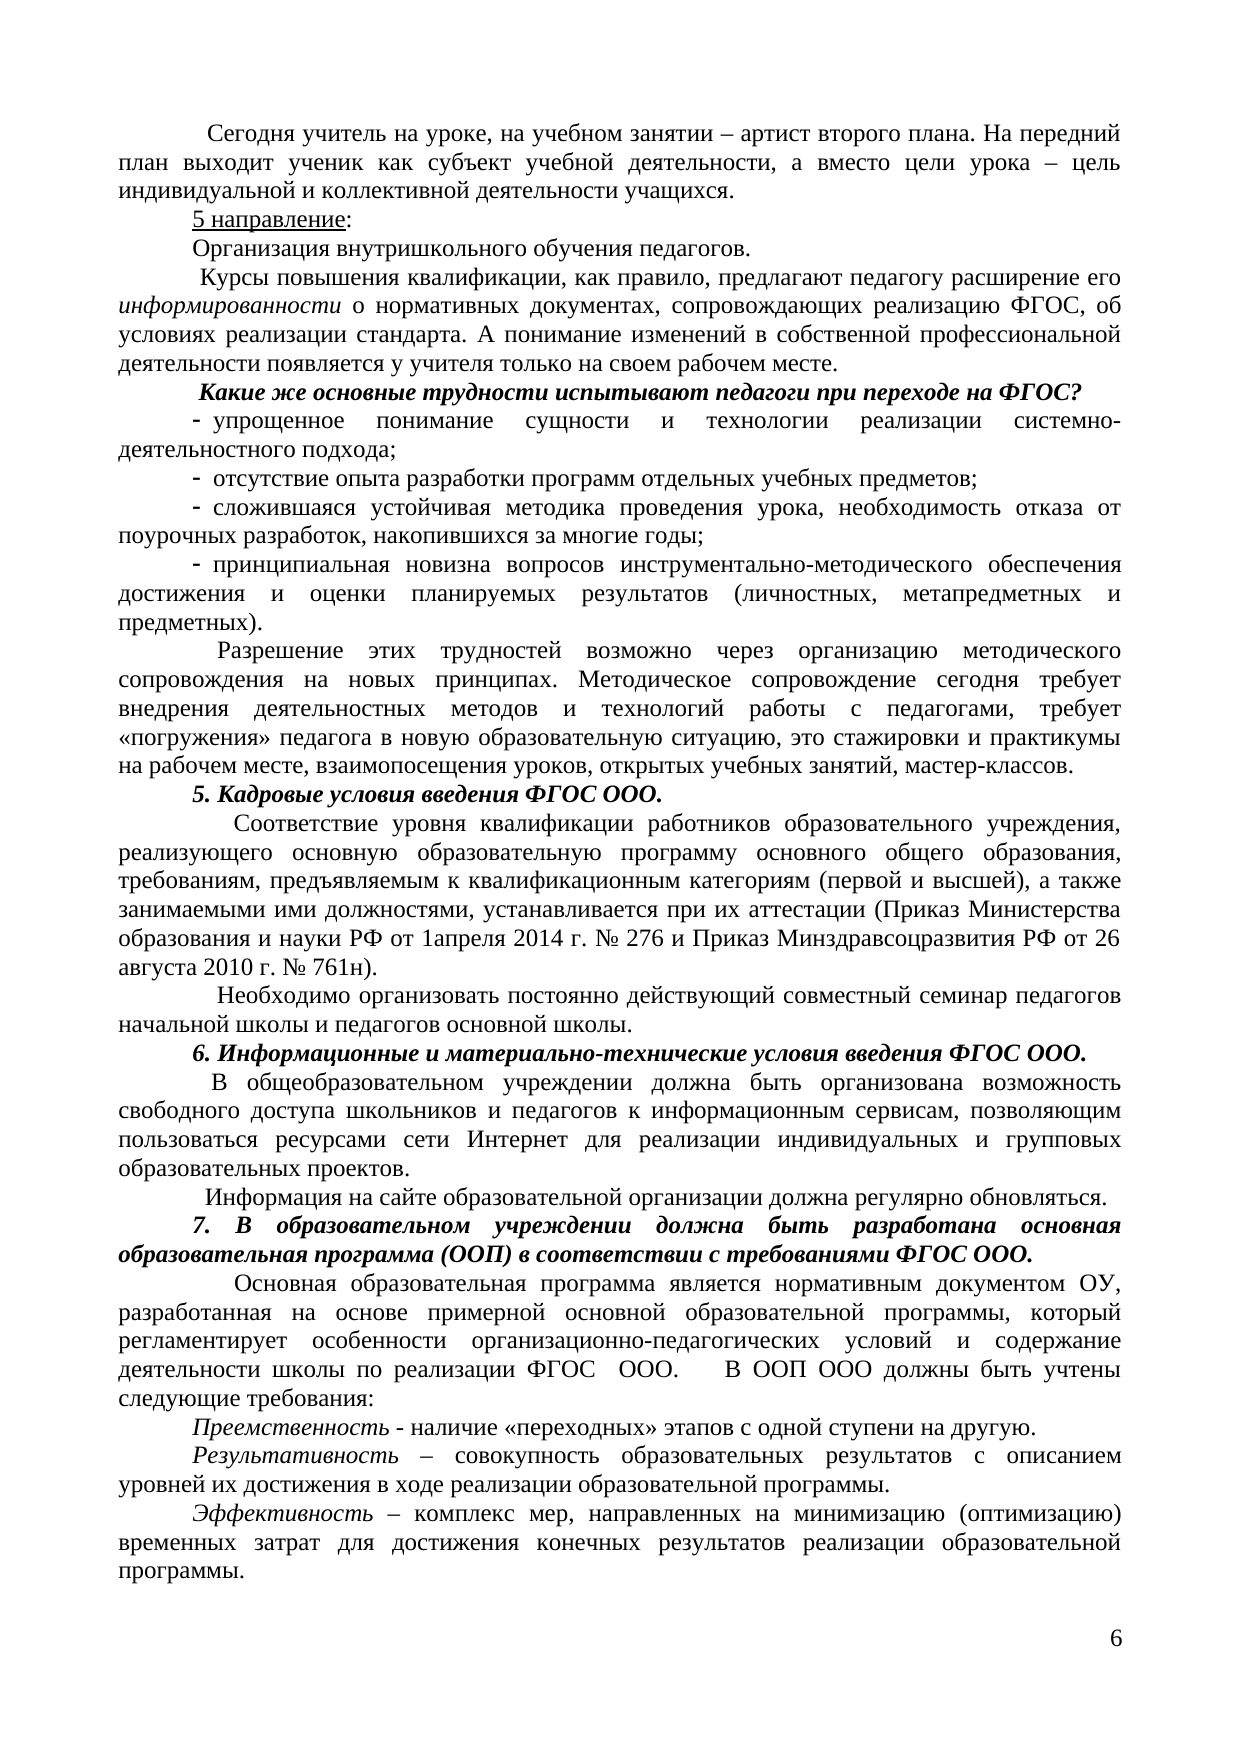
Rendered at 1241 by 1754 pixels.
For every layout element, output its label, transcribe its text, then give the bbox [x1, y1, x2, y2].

text Разрешение этих трудностей возможно через организацию методического сопровождения на новых принципах. Методическое сопровождение сегодня требует внедрения деятельностных методов и технологий работы с педагогами, требует «погружения» педагога в новую образовательную ситуацию, это стажировки и практикумы на рабочем месте, взаимопосещения уроков, открытых учебных занятий, мастер-классов. [118, 636, 1122, 779]
text 6. Информационные и материально-технические условия введения ФГОС ООО. [118, 1038, 1122, 1067]
text Результативность – совокупность образовательных результатов с описанием уровней их достижения в ходе реализации образовательной программы. [118, 1441, 1122, 1498]
text Какие же основные трудности испытывают педагоги при переходе на ФГОС? [118, 377, 1122, 406]
text Необходимо организовать постоянно действующий совместный семинар педагогов начальной школы и педагогов основной школы. [118, 981, 1122, 1038]
text В общеобразовательном учреждении должна быть организована возможность свободного доступа школьников и педагогов к информационным сервисам, позволяющим пользоваться ресурсами сети Интернет для реализации индивидуальных и групповых образовательных проектов. [118, 1067, 1122, 1182]
text Информация на сайте образовательной организации должна регулярно обновляться. [118, 1182, 1122, 1211]
list принципиальная новизна вопросов инструментально-методического обеспечения достижения и оценки планируемых результатов (личностных, метапредметных и предметных). [118, 549, 1122, 636]
list сложившаяся устойчивая методика проведения урока, необходимость отказа от поурочных разработок, накопившихся за многие годы; [118, 492, 1122, 549]
text Организация внутришкольного обучения педагогов. [118, 233, 1122, 262]
text 7. В образовательном учреждении должна быть разработана основная образовательная программа (ООП) в соответствии с требованиями ФГОС ООО. [118, 1211, 1122, 1268]
text Сегодня учитель на уроке, на учебном занятии – артист второго плана. На передний план выходит ученик как субъект учебной деятельности, а вместо цели урока – цель индивидуальной и коллективной деятельности учащихся. [118, 118, 1122, 204]
list отсутствие опыта разработки программ отдельных учебных предметов; [118, 463, 1122, 492]
text 5 направление: [118, 204, 1122, 233]
text Курсы повышения квалификации, как правило, предлагают педагогу расширение его информированности о нормативных документах, сопровождающих реализацию ФГОС, об условиях реализации стандарта. А понимание изменений в собственной профессиональной деятельности появляется у учителя только на своем рабочем месте. [118, 262, 1122, 377]
text Соответствие уровня квалификации работников образовательного учреждения, реализующего основную образовательную программу основного общего образования, требованиям, предъявляемым к квалификационным категориям (первой и высшей), а также занимаемыми ими должностями, устанавливается при их аттестации (Приказ Министерства образования и науки РФ от 1апреля 2014 г. № 276 и Приказ Минздравсоцразвития РФ от 26 августа 2010 г. № 761н). [118, 808, 1122, 981]
text 5. Кадровые условия введения ФГОС ООО. [118, 779, 1122, 808]
text Эффективность – комплекс мер, направленных на минимизацию (оптимизацию) временных затрат для достижения конечных результатов реализации образовательной программы. [118, 1498, 1122, 1584]
text Основная образовательная программа является нормативным документом ОУ, разработанная на основе примерной основной образовательной программы, который регламентирует особенности организационно-педагогических условий и содержание деятельности школы по реализации ФГОС ООО. В ООП ООО должны быть учтены следующие требования: [118, 1268, 1122, 1412]
list упрощенное понимание сущности и технологии реализации системно-деятельностного подхода; [118, 406, 1122, 463]
text Преемственность - наличие «переходных» этапов с одной ступени на другую. [118, 1412, 1122, 1441]
